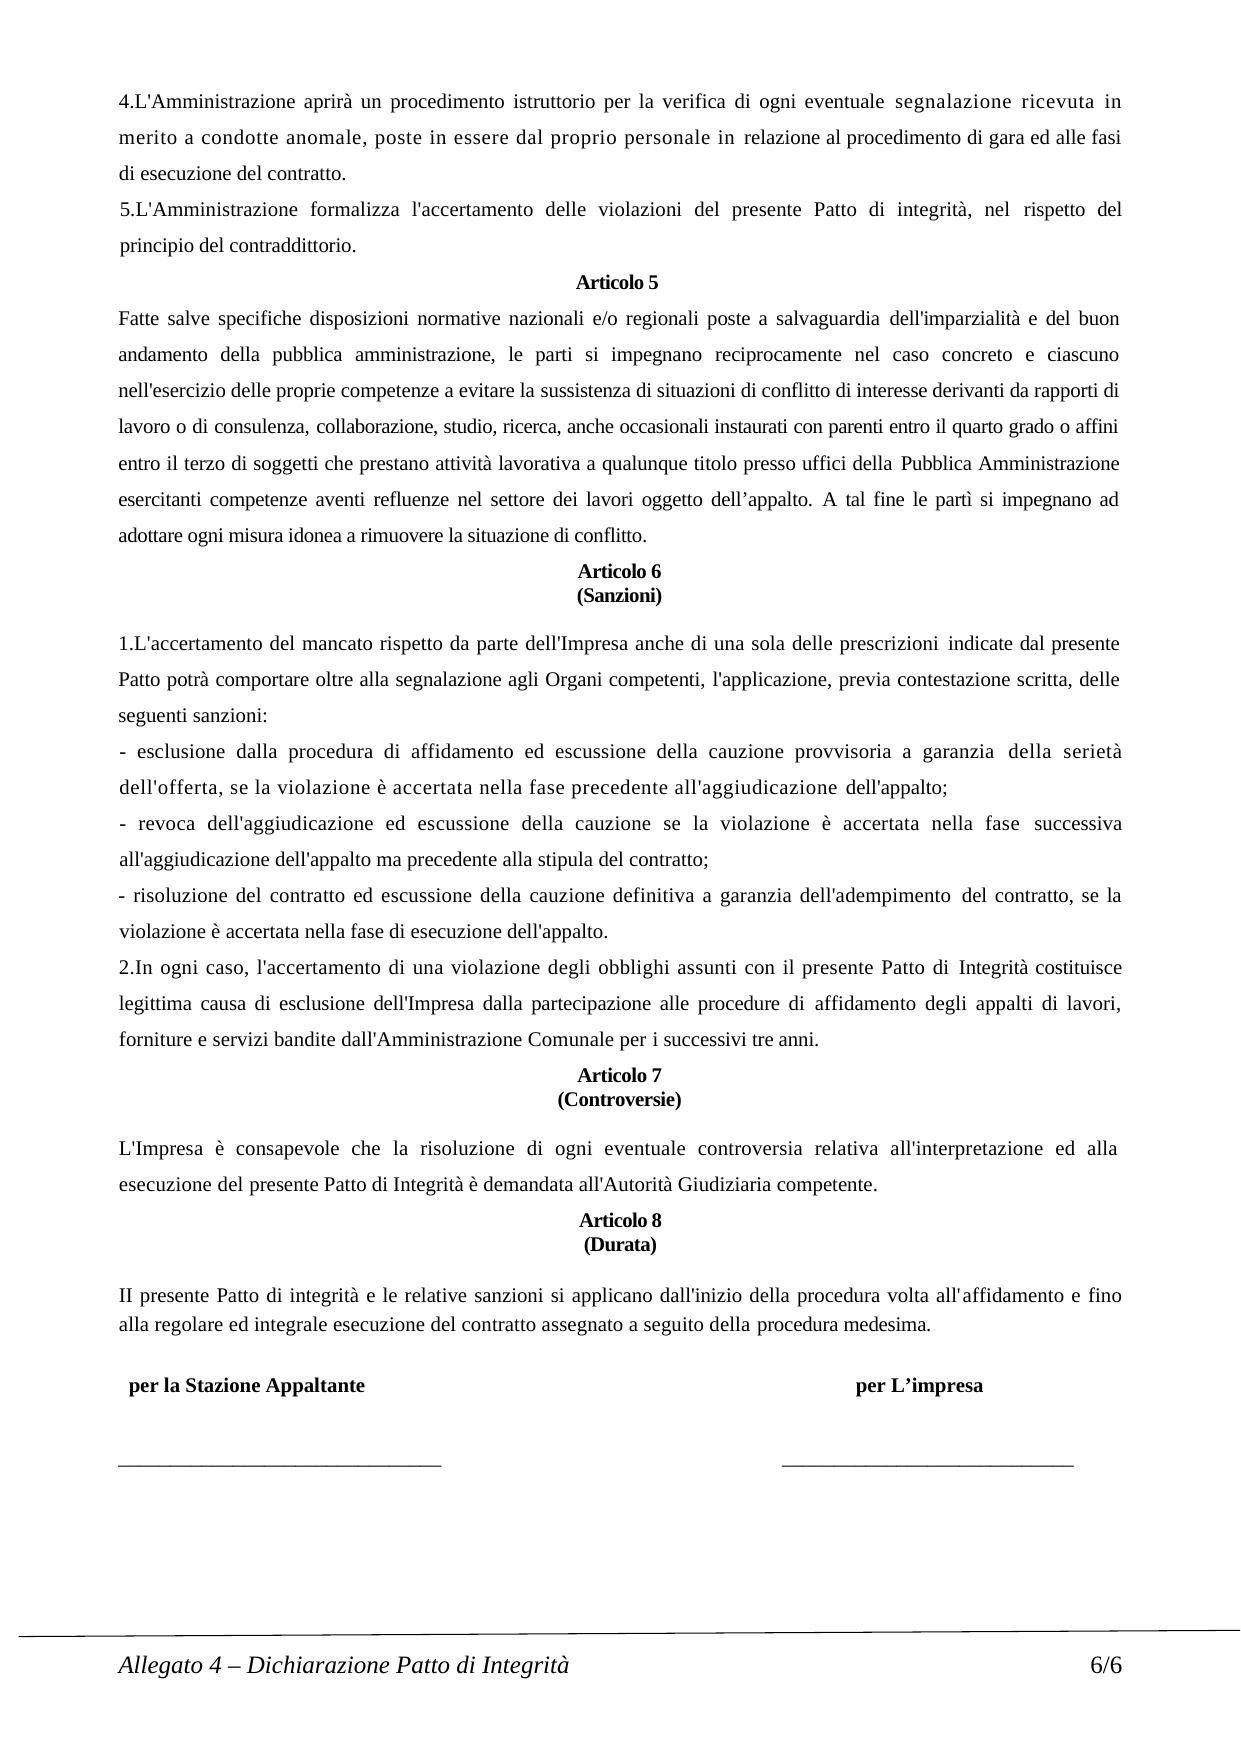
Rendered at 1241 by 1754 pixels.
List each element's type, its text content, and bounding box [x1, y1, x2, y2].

text Articolo 6 [118, 559, 1121, 583]
text 1.L'accertamento del mancato rispetto da parte dell'Impresa anche di una sola delle prescrizioni indicate dal presente Patto potrà comportare oltre alla segnalazione agli Organi competenti, l'applicazione, previa contestazione scritta, delle seguenti sanzioni: [118, 631, 1120, 727]
text 2.In ogni caso, l'accertamento di una violazione degli obblighi assunti con il presente Patto di Integrità costituisce legittima causa di esclusione dell'Impresa dalla partecipazione alle procedure di affidamento degli appalti di lavori, forniture e servizi bandite dall'Amministrazione Comunale per i successivi tre anni. [119, 955, 1122, 1051]
text (Durata) [119, 1232, 1122, 1256]
text Articolo 8 [119, 1208, 1122, 1232]
text - risoluzione del contratto ed escussione della cauzione definitiva a garanzia dell'adempimento del contratto, se la violazione è accertata nella fase di esecuzione dell'appalto. [118, 883, 1122, 943]
text Articolo 5 [118, 270, 1117, 294]
text 4.L'Amministrazione aprirà un procedimento istruttorio per la verifica di ogni eventuale segnalazione ricevuta in merito a condotte anomale, poste in essere dal proprio personale in relazione al procedimento di gara ed alle fasi di esecuzione del contratto. [119, 89, 1122, 185]
text (Controversie) [118, 1087, 1121, 1111]
text - revoca dell'aggiudicazione ed escussione della cauzione se la violazione è accertata nella fase successiva all'aggiudicazione dell'appalto ma precedente alla stipula del contratto; [119, 811, 1122, 871]
text Fatte salve specifiche disposizioni normative nazionali e/o regionali poste a salvaguardia dell'imparzialità e del buon andamento della pubblica amministrazione, le parti si impegnano reciprocamente nel caso concreto e ciascuno nell'esercizio delle proprie competenze a evitare la sussistenza di situazioni di conflitto di interesse derivanti da rapporti di lavoro o di consulenza, collaborazione, studio, ricerca, anche occasionali instaurati con parenti entro il quarto grado o affini entro il terzo di soggetti che prestano attività lavorativa a qualunque titolo presso uffici della Pubblica Amministrazione esercitanti competenze aventi refluenze nel settore dei lavori oggetto dell’appalto. A tal fine le partì si impegnano ad adottare ogni misura idonea a rimuovere la situazione di conflitto. [118, 306, 1119, 547]
text per la Stazione Appaltante per L’impresa [118, 1373, 1122, 1397]
text - esclusione dalla procedura di affidamento ed escussione della cauzione provvisoria a garanzia della serietà dell'offerta, se la violazione è accertata nella fase precedente all'aggiudicazione dell'appalto; [119, 739, 1122, 799]
text 5.L'Amministrazione formalizza l'accertamento delle violazioni del presente Patto di integrità, nel rispetto del principio del contraddittorio. [119, 197, 1122, 257]
text Articolo 7 [118, 1063, 1121, 1087]
text II presente Patto di integrità e le relative sanzioni si applicano dall'inizio della procedura volta all'affidamento e fino alla regolare ed integrale esecuzione del contratto assegnato a seguito della procedura medesima. [119, 1280, 1122, 1337]
text (Sanzioni) [118, 583, 1121, 607]
text L'Impresa è consapevole che la risoluzione di ogni eventuale controversia relativa all'interpretazione ed alla esecuzione del presente Patto di Integrità è demandata all'Autorità Giudiziaria competente. [119, 1136, 1120, 1196]
text _______________________________ ____________________________ [118, 1445, 1122, 1469]
